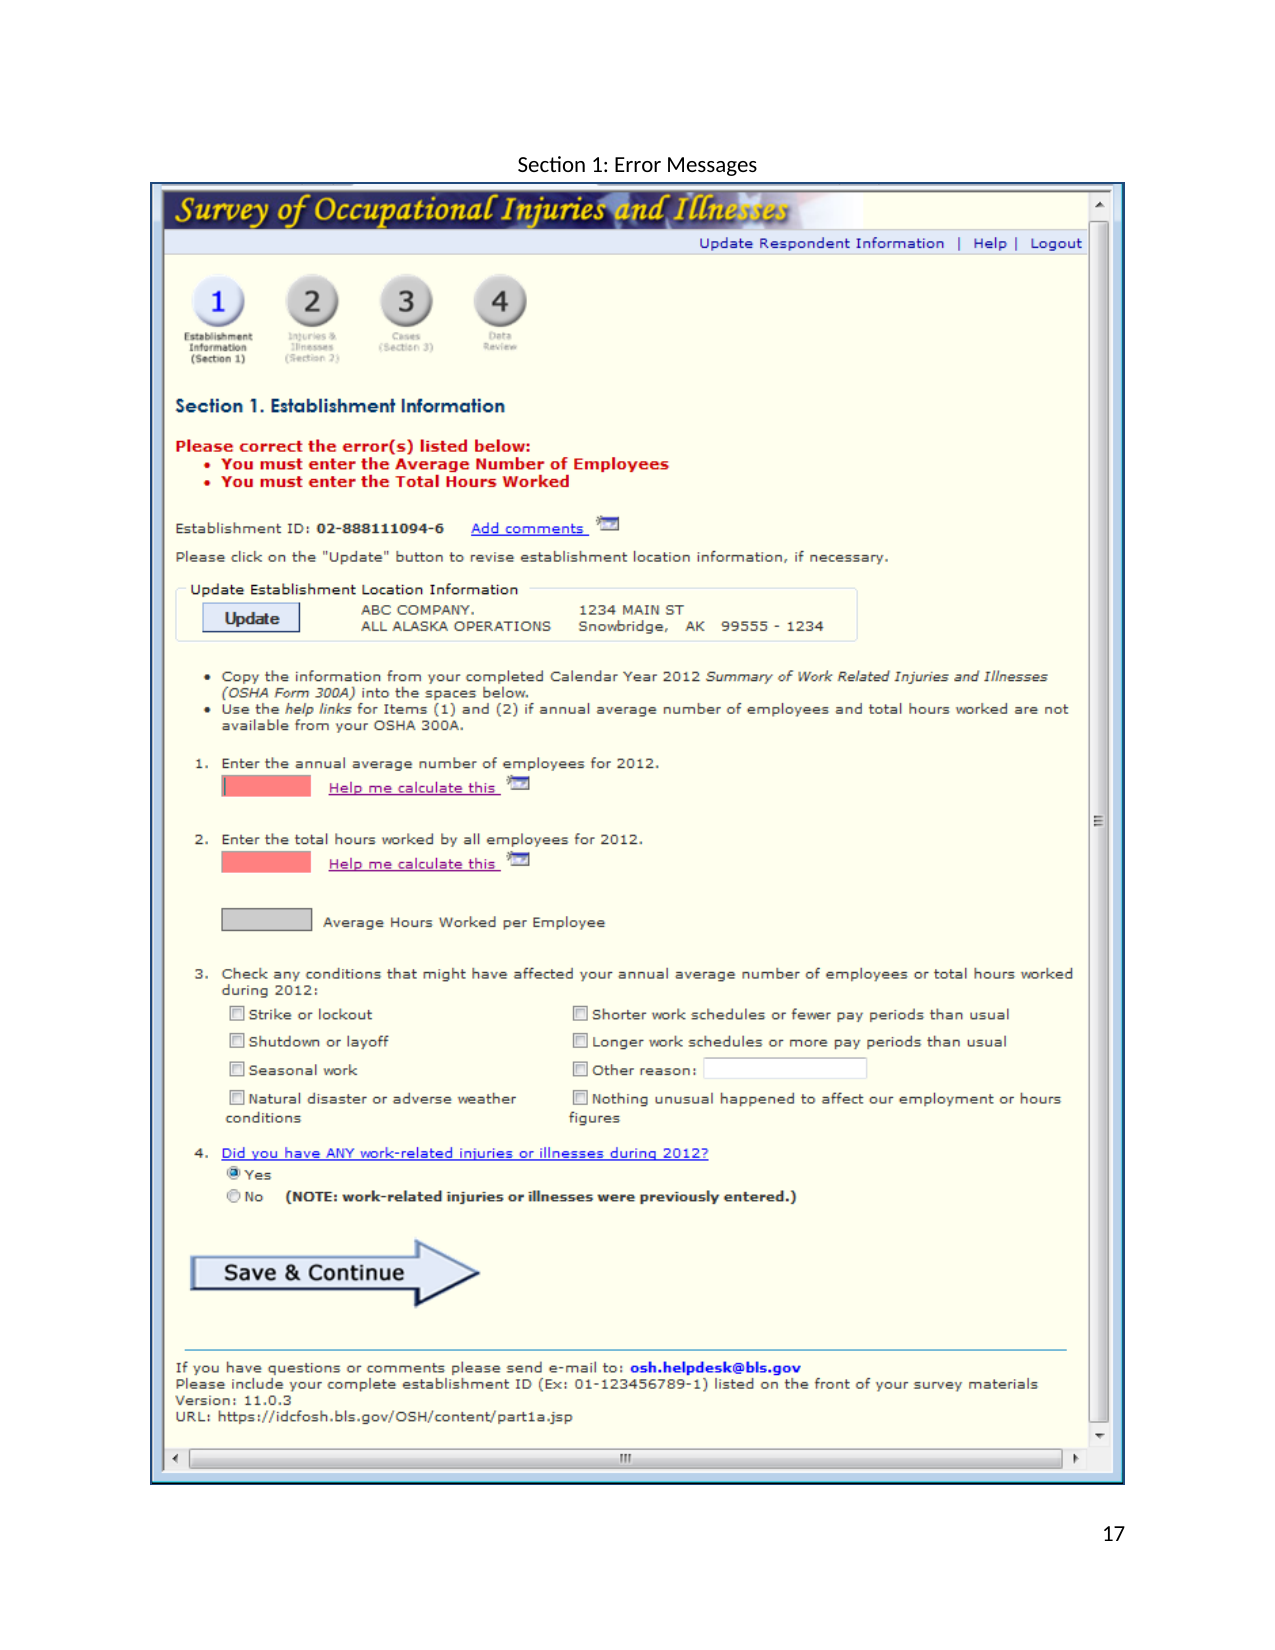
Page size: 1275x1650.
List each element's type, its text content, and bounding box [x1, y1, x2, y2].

text Section 1: Error Messages [150, 150, 1125, 182]
picture [152, 184, 1123, 1484]
